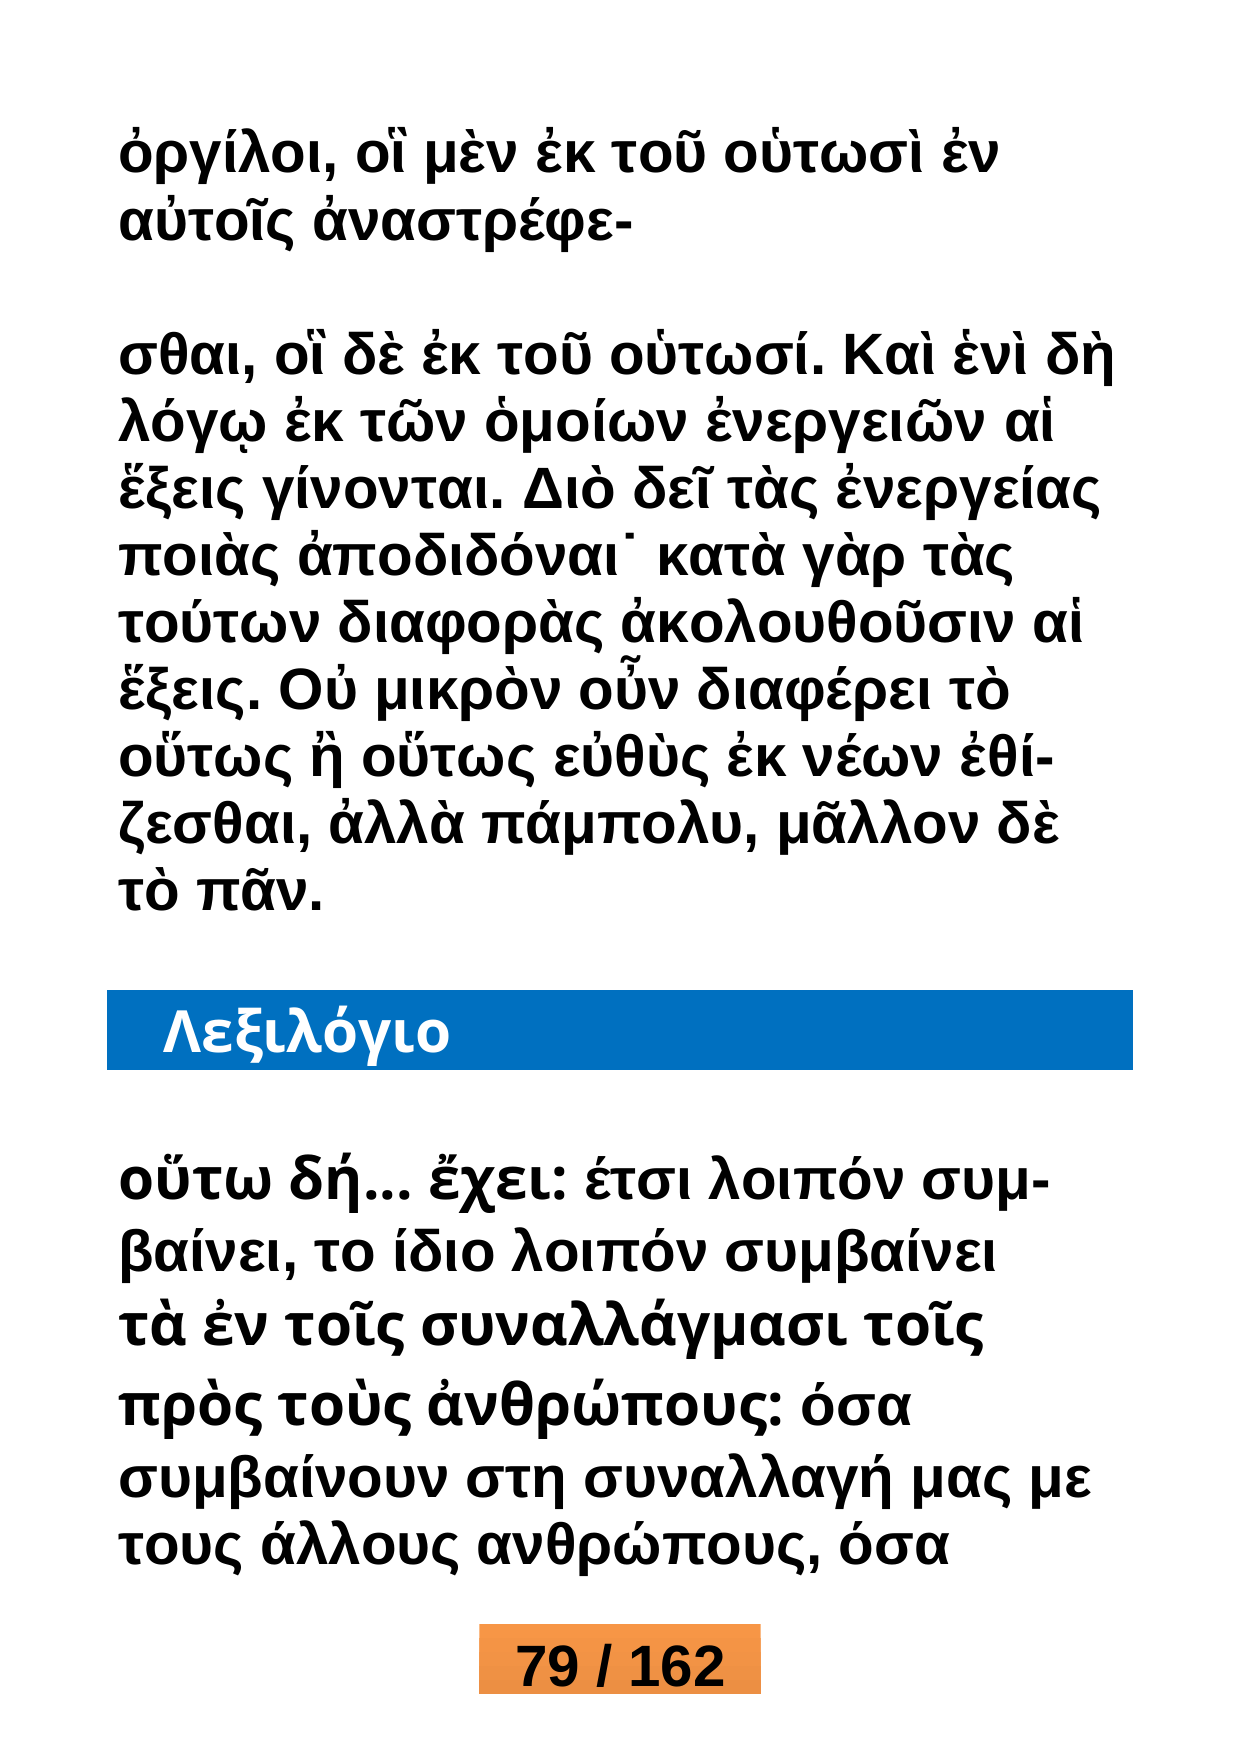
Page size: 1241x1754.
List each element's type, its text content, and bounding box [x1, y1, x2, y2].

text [118, 1137, 1122, 1576]
table_header Λεξιλόγιο [107, 990, 1133, 1070]
text σθαι, οἳ δὲ ἐκ τοῦ οὑτωσί. Καὶ ἑνὶ δὴ λόγῳ ἐκ τῶν ὁμοίων ἐνεργειῶν αἱ ἕξεις γίνονται. Διὸ δεῖ τὰς ἐνεργείας ποιὰς ἀποδιδόναι˙ κατὰ γὰρ τὰς τούτων διαφορὰς ἀκολουθοῦσιν αἱ ἕξεις. Οὐ μικρὸν οὖν διαφέρει τὸ οὕτως ἢ οὕτως εὐθὺς ἐκ νέων ἐθί- ζεσθαι, ἀλλὰ πάμπολυ, μᾶλλον δὲ τὸ πᾶν. [118, 319, 1122, 923]
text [118, 118, 1122, 252]
